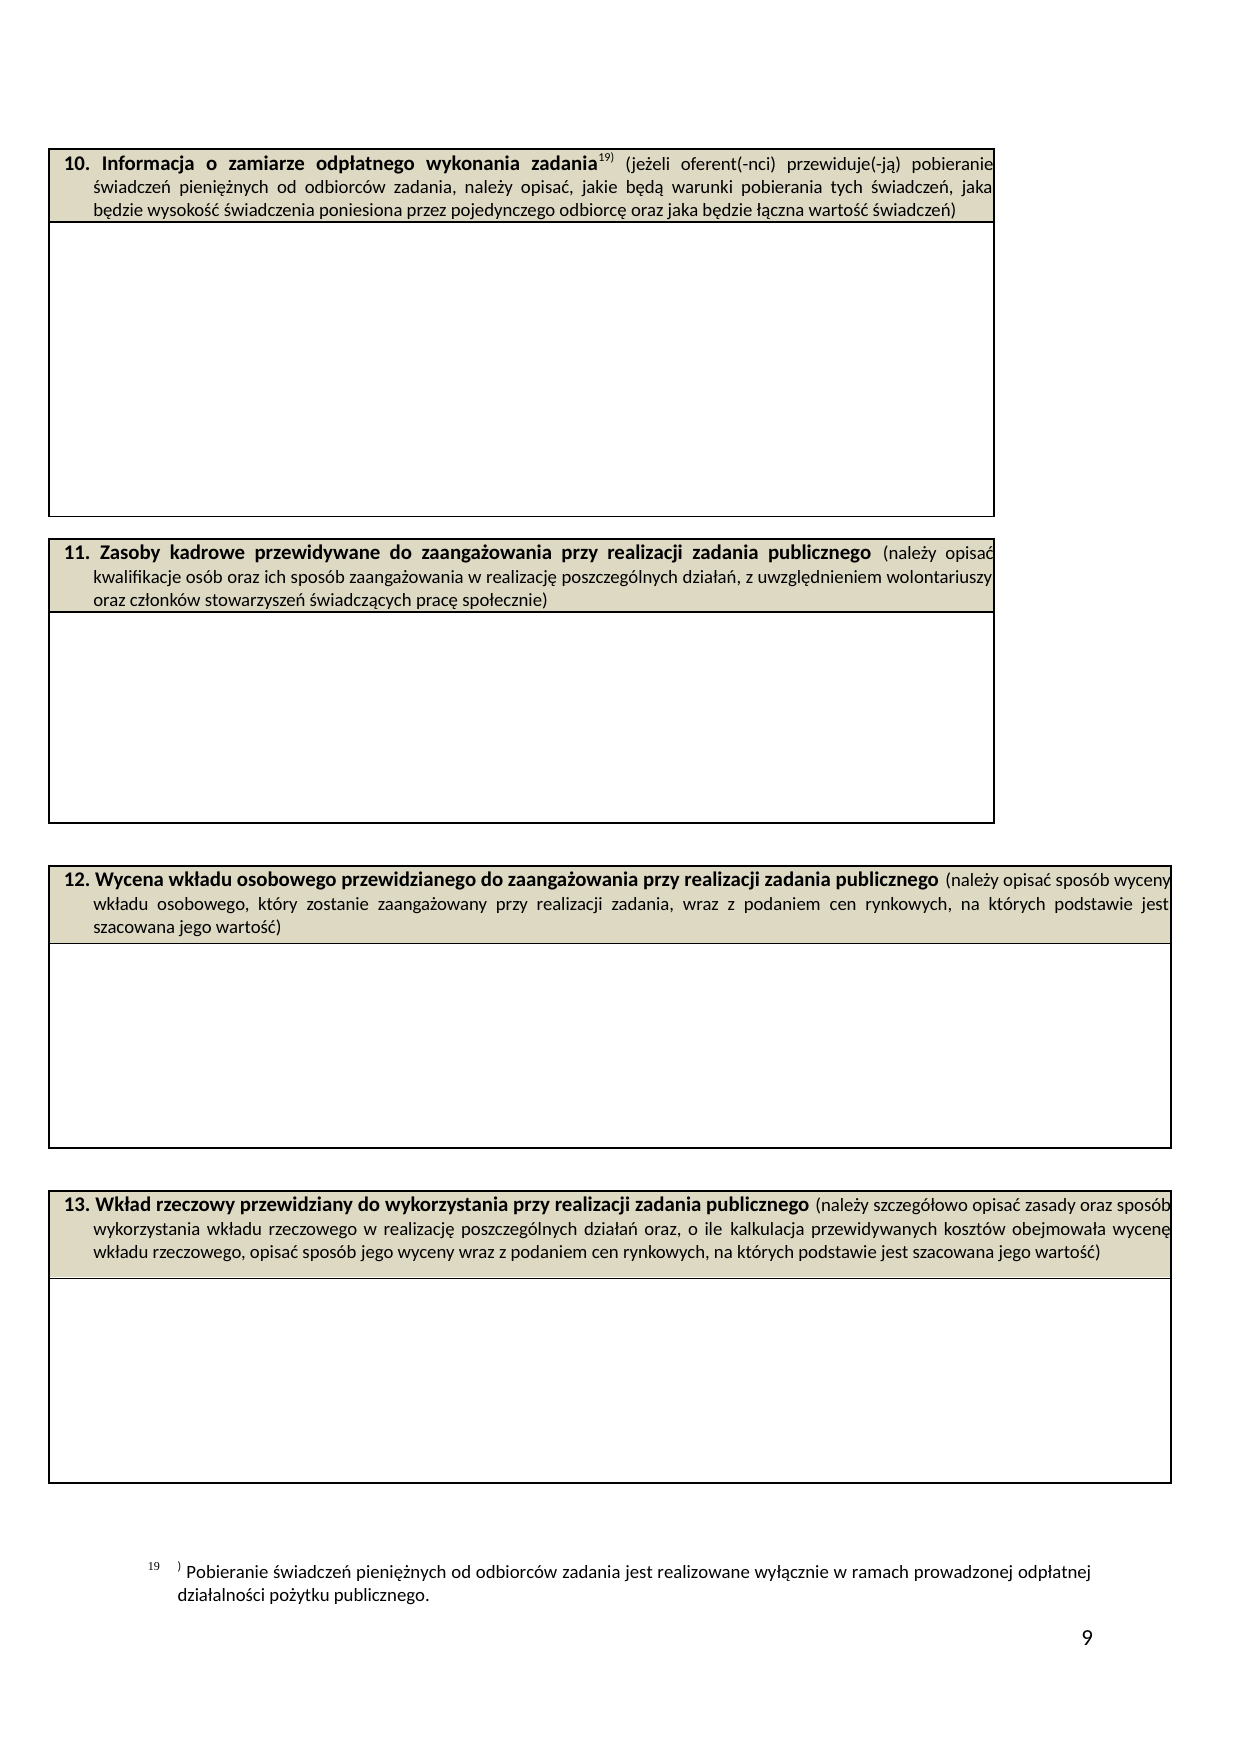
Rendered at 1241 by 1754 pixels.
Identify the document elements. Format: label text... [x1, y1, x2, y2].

table_header 12. Wycena wkładu osobowego przewidzianego do zaangażowania przy realizacji zadania publicznego (należy opisać sposób wyceny wkładu osobowego, który zostanie zaangażowany przy realizacji zadania, wraz z podaniem cen rynkowych, na których podstawie jest szacowana jego wartość) [50, 867, 1170, 943]
table_cell [50, 1279, 1170, 1482]
table_header 11. Zasoby kadrowe przewidywane do zaangażowania przy realizacji zadania publicznego (należy opisać kwalifikacje osób oraz ich sposób zaangażowania w realizację poszczególnych działań, z uwzględnieniem wolontariuszy oraz członków stowarzyszeń świadczących pracę społecznie) [50, 540, 993, 611]
table_cell [50, 944, 1170, 1147]
table_header 10. Informacja o zamiarze odpłatnego wykonania zadania) (jeżeli oferent(-nci) przewiduje(-ją) pobieranie świadczeń pieniężnych od odbiorców zadania, należy opisać, jakie będą warunki pobierania tych świadczeń, jaka będzie wysokość świadczenia poniesiona przez pojedynczego odbiorcę oraz jaka będzie łączna wartość świadczeń) [50, 150, 993, 221]
table_header 13. Wkład rzeczowy przewidziany do wykorzystania przy realizacji zadania publicznego (należy szczegółowo opisać zasady oraz sposób wykorzystania wkładu rzeczowego w realizację poszczególnych działań oraz, o ile kalkulacja przewidywanych kosztów obejmowała wycenę wkładu rzeczowego, opisać sposób jego wyceny wraz z podaniem cen rynkowych, na których podstawie jest szacowana jego wartość) [50, 1192, 1170, 1277]
table_cell [50, 223, 993, 516]
table_cell [50, 613, 993, 822]
